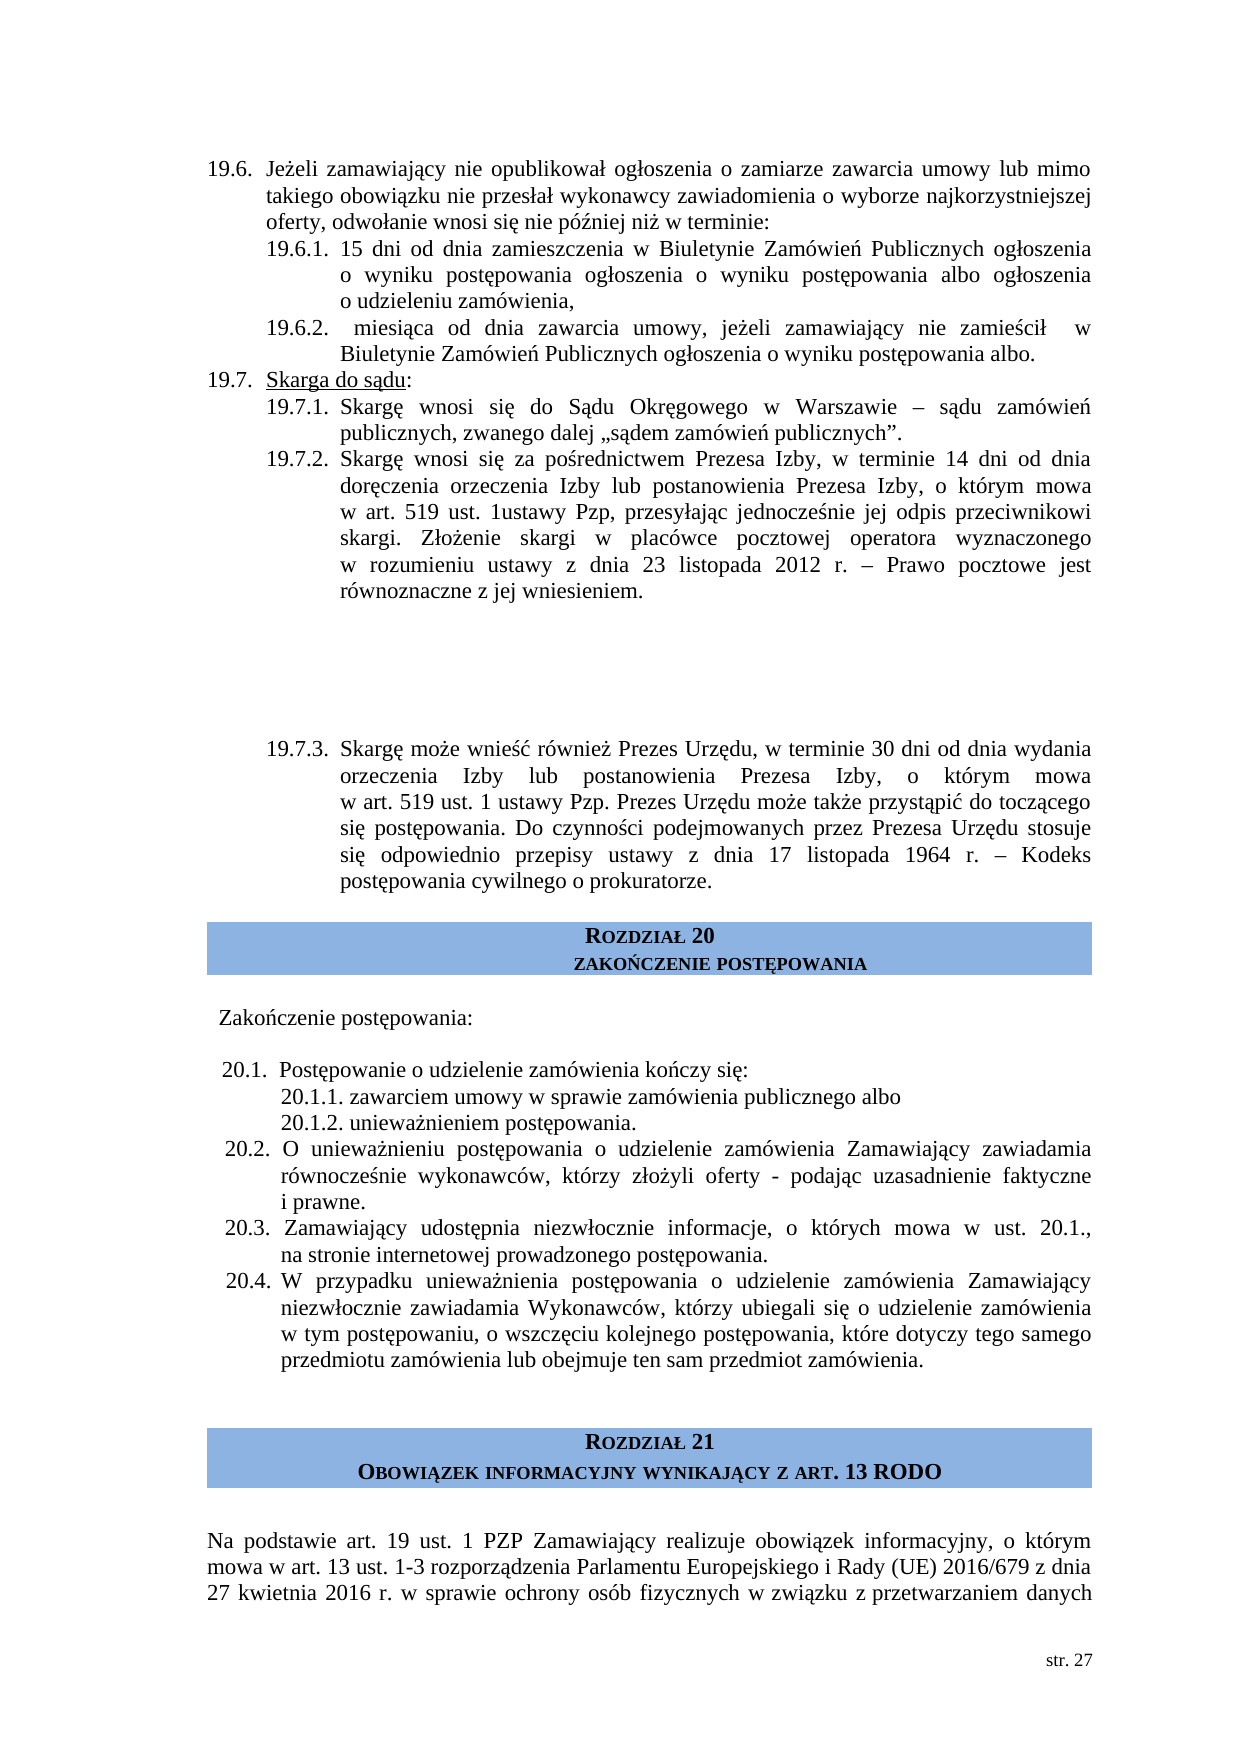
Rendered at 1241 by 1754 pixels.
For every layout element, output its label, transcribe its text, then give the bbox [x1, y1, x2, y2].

list W przypadku unieważnienia postępowania o udzielenie zamówienia Zamawiający niezwłocznie zawiadamia Wykonawców, którzy ubiegali się o udzielenie zamówienia w tym postępowaniu, o wszczęciu kolejnego postępowania, które dotyczy tego samego przedmiotu zamówienia lub obejmuje ten sam przedmiot zamówienia. [226, 1267, 1092, 1373]
list Skargę wnosi się za pośrednictwem Prezesa Izby, w terminie 14 dni od dnia doręczenia orzeczenia Izby lub postanowienia Prezesa Izby, o którym mowa w art. 519 ust. 1ustawy Pzp, przesyłając jednocześnie jej odpis przeciwnikowi skargi. Złożenie skargi w placówce pocztowej operatora wyznaczonego w rozumieniu ustawy z dnia 23 listopada 2012 r. – Prawo pocztowe jest równoznaczne z jej wniesieniem. [266, 445, 1092, 603]
list Jeżeli zamawiający nie opublikował ogłoszenia o zamiarze zawarcia umowy lub mimo takiego obowiązku nie przesłał wykonawcy zawiadomienia o wyborze najkorzystniejszej oferty, odwołanie wnosi się nie później niż w terminie: [207, 156, 1092, 234]
table_header Rozdział 21 Obowiązek informacyjny wynikający z art. 13 RODO [207, 1428, 1092, 1488]
text 20.3. Zamawiający udostępnia niezwłocznie informacje, o których mowa w ust. 20.1., na stronie internetowej prowadzonego postępowania. [224, 1214, 1092, 1267]
list miesiąca od dnia zawarcia umowy, jeżeli zamawiający nie zamieścił w Biuletynie Zamówień Publicznych ogłoszenia o wyniku postępowania albo. [266, 314, 1092, 366]
list Skargę wnosi się do Sądu Okręgowego w Warszawie – sądu zamówień publicznych, zwanego dalej „sądem zamówień publicznych”. [266, 393, 1092, 445]
table_header Rozdział 20 zakończenie postępowania [207, 922, 1092, 975]
text Zakończenie postępowania: [207, 1004, 1092, 1030]
text 20.1. Postępowanie o udzielenie zamówienia kończy się: [222, 1056, 1092, 1083]
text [207, 1527, 1092, 1606]
list 15 dni od dnia zamieszczenia w Biuletynie Zamówień Publicznych ogłoszenia o wyniku postępowania ogłoszenia o wyniku postępowania albo ogłoszenia o udzieleniu zamówienia, [266, 234, 1092, 314]
list Skargę może wnieść również Prezes Urzędu, w terminie 30 dni od dnia wydania orzeczenia Izby lub postanowienia Prezesa Izby, o którym mowa w art. 519 ust. 1 ustawy Pzp. Prezes Urzędu może także przystąpić do toczącego się postępowania. Do czynności podejmowanych przez Prezesa Urzędu stosuje się odpowiednio przepisy ustawy z dnia 17 listopada 1964 r. – Kodeks postępowania cywilnego o prokuratorze. [266, 735, 1092, 893]
text 20.2. O unieważnieniu postępowania o udzielenie zamówienia Zamawiający zawiadamia równocześnie wykonawców, którzy złożyli oferty - podając uzasadnienie faktyczne i prawne. [224, 1135, 1092, 1214]
text 20.1.2. unieważnieniem postępowania. [224, 1109, 1092, 1135]
text 20.1.1. zawarciem umowy w sprawie zamówienia publicznego albo [224, 1083, 1092, 1109]
list Skarga do sądu: [207, 366, 1092, 393]
